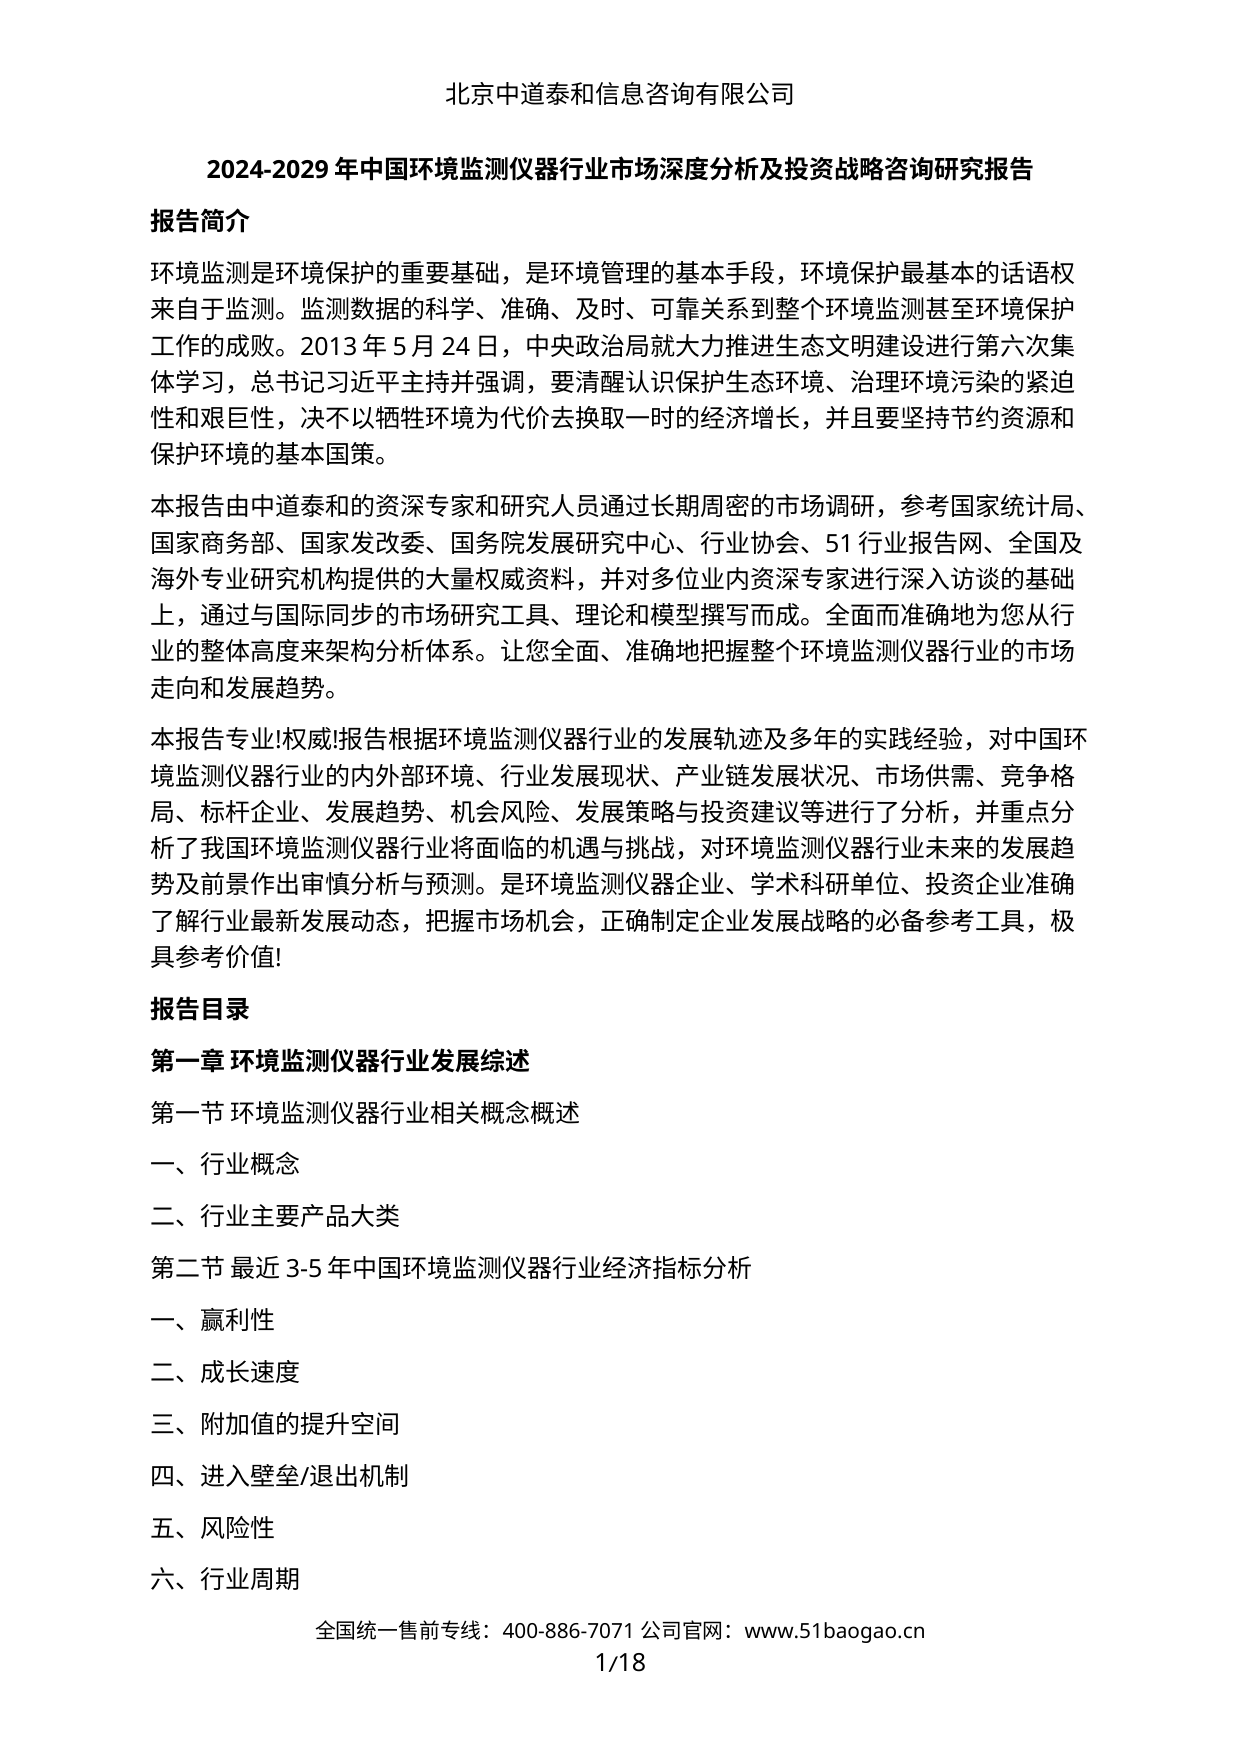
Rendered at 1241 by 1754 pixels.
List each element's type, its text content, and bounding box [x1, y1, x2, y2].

text 一、行业概念 [150, 1145, 1090, 1181]
text 环境监测是环境保护的重要基础，是环境管理的基本手段，环境保护最基本的话语权来自于监测。监测数据的科学、准确、及时、可靠关系到整个环境监测甚至环境保护工作的成败。2013年5月24日，中央政治局就大力推进生态文明建设进行第六次集体学习，总书记习近平主持并强调，要清醒认识保护生态环境、治理环境污染的紧迫性和艰巨性，决不以牺牲环境为代价去换取一时的经济增长，并且要坚持节约资源和保护环境的基本国策。 [150, 254, 1090, 471]
text 2024-2029年中国环境监测仪器行业市场深度分析及投资战略咨询研究报告 [150, 150, 1090, 186]
text 三、附加值的提升空间 [150, 1404, 1090, 1441]
text 二、成长速度 [150, 1352, 1090, 1389]
text 四、进入壁垒/退出机制 [150, 1456, 1090, 1492]
text 第一节 环境监测仪器行业相关概念概述 [150, 1093, 1090, 1129]
text 本报告由中道泰和的资深专家和研究人员通过长期周密的市场调研，参考国家统计局、国家商务部、国家发改委、国务院发展研究中心、行业协会、51行业报告网、全国及海外专业研究机构提供的大量权威资料，并对多位业内资深专家进行深入访谈的基础上，通过与国际同步的市场研究工具、理论和模型撰写而成。全面而准确地为您从行业的整体高度来架构分析体系。让您全面、准确地把握整个环境监测仪器行业的市场走向和发展趋势。 [150, 487, 1090, 704]
text 六、行业周期 [150, 1560, 1090, 1596]
text 一、赢利性 [150, 1301, 1090, 1337]
text 第一章 环境监测仪器行业发展综述 [150, 1041, 1090, 1077]
text 五、风险性 [150, 1508, 1090, 1544]
text 报告简介 [150, 202, 1090, 238]
text 第二节 最近3-5年中国环境监测仪器行业经济指标分析 [150, 1249, 1090, 1285]
text 报告目录 [150, 989, 1090, 1026]
text 二、行业主要产品大类 [150, 1197, 1090, 1233]
text 本报告专业!权威!报告根据环境监测仪器行业的发展轨迹及多年的实践经验，对中国环境监测仪器行业的内外部环境、行业发展现状、产业链发展状况、市场供需、竞争格局、标杆企业、发展趋势、机会风险、发展策略与投资建议等进行了分析，并重点分析了我国环境监测仪器行业将面临的机遇与挑战，对环境监测仪器行业未来的发展趋势及前景作出审慎分析与预测。是环境监测仪器企业、学术科研单位、投资企业准确了解行业最新发展动态，把握市场机会，正确制定企业发展战略的必备参考工具，极具参考价值! [150, 720, 1090, 974]
